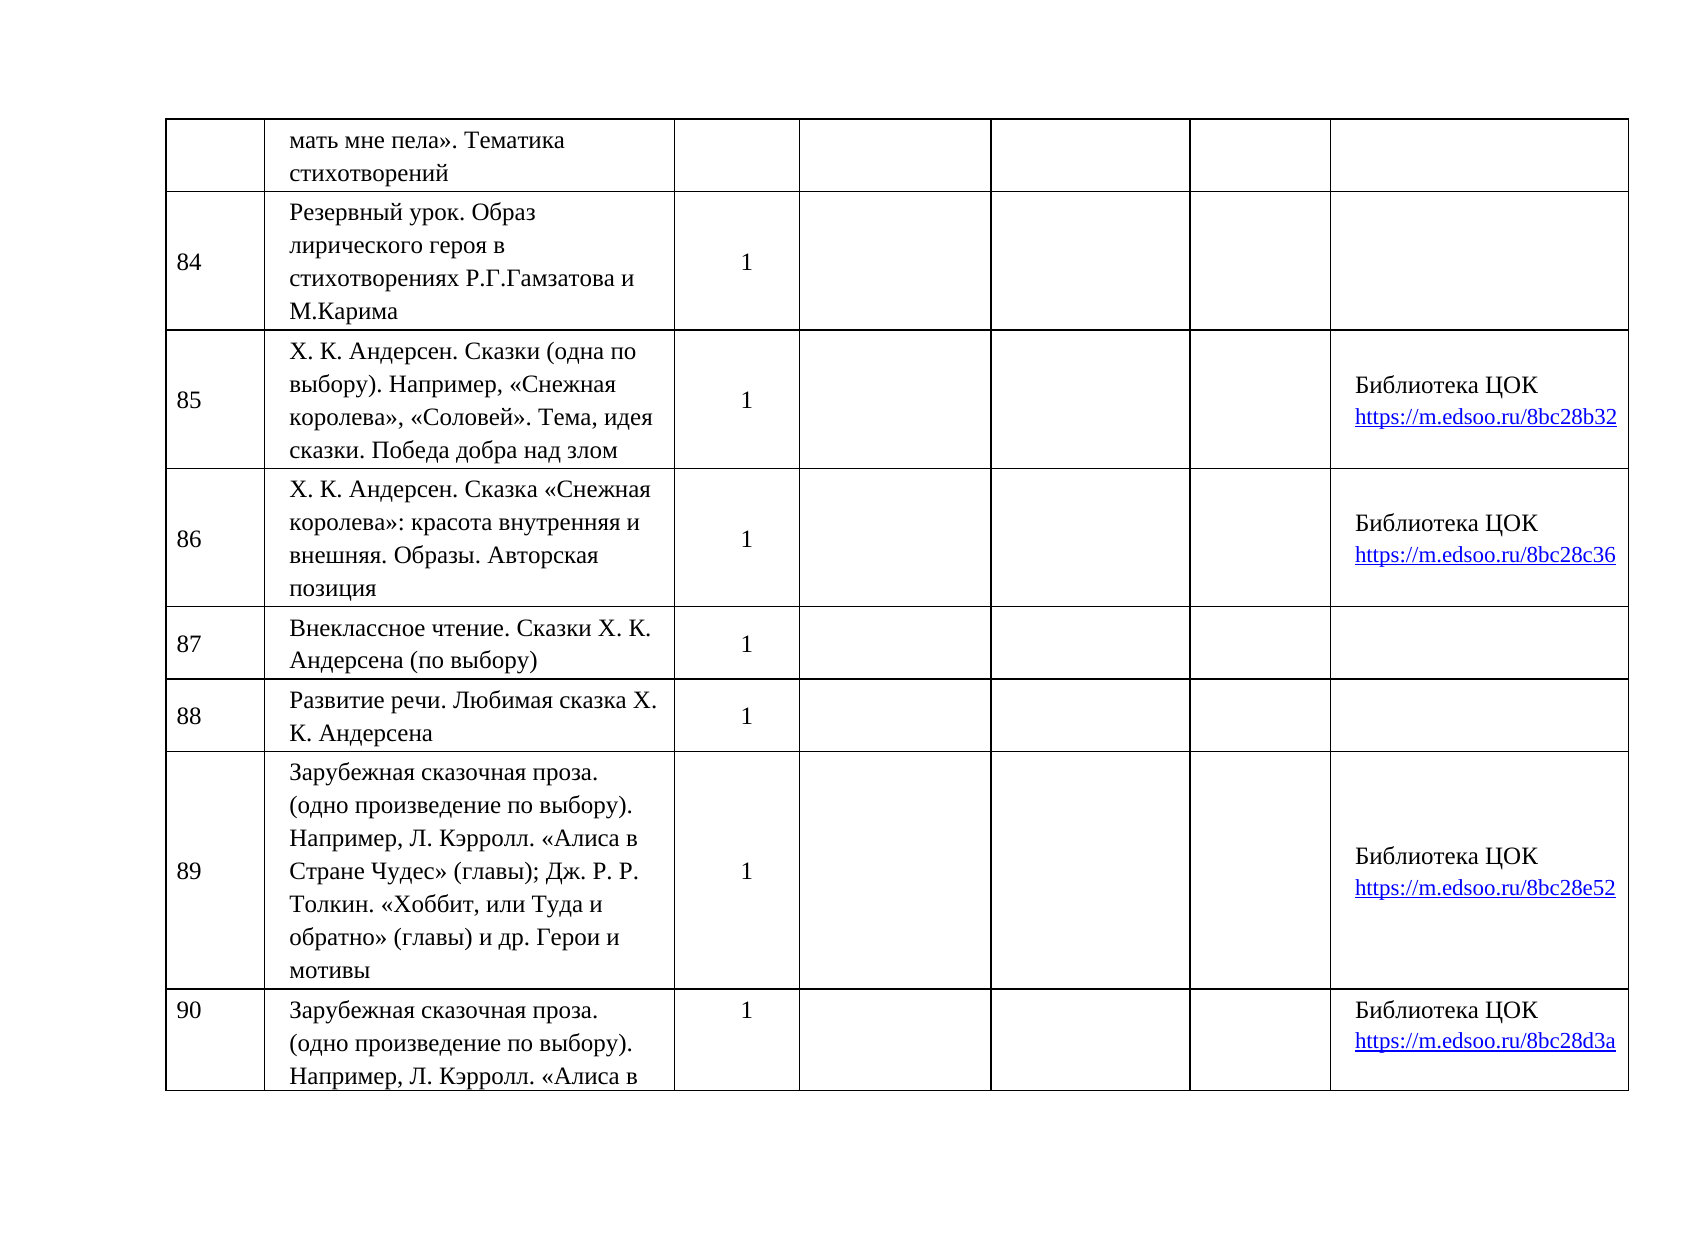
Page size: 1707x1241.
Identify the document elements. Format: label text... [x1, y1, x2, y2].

table_cell [1191, 990, 1330, 1090]
table_cell 87 [167, 607, 264, 678]
table_cell [800, 990, 990, 1090]
table_cell 1 [675, 680, 799, 751]
table_cell 1 [675, 469, 799, 606]
table_cell [800, 469, 990, 606]
table_cell 90 [167, 990, 264, 1090]
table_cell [1331, 120, 1628, 191]
table_cell 1 [675, 752, 799, 988]
table_cell Внеклассное чтение. Сказки Х. К. Андерсена (по выбору) [265, 607, 674, 678]
table_cell [1191, 331, 1330, 467]
table_cell 85 [167, 331, 264, 467]
table_cell Х. К. Андерсен. Сказка «Снежная королева»: красота внутренняя и внешняя. Образы. Авторская позиция [265, 469, 674, 606]
table_cell [800, 331, 990, 467]
table_cell [1191, 752, 1330, 988]
table_cell 1 [675, 331, 799, 467]
table_cell [992, 331, 1189, 467]
table_cell 1 [675, 607, 799, 678]
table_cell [265, 990, 674, 1090]
table_cell Зарубежная сказочная проза. (одно произведение по выбору). Например, Л. Кэрролл. «Алиса в Стране Чудес» (главы); Дж. Р. Р. Толкин. «Хоббит, или Туда и обратно» (главы) и др. Герои и мотивы [265, 752, 674, 988]
table_cell [992, 120, 1189, 191]
table_cell 89 [167, 752, 264, 988]
table_cell Развитие речи. Любимая сказка Х. К. Андерсена [265, 680, 674, 751]
table_cell [800, 680, 990, 751]
table_cell 83 [167, 120, 264, 191]
table_cell [1331, 192, 1628, 329]
table_cell Х. К. Андерсен. Сказки (одна по выбору). Например, «Снежная королева», «Соловей». Тема, идея сказки. Победа добра над злом [265, 331, 674, 467]
table_cell [1191, 680, 1330, 751]
table_cell Библиотека ЦОК https://m.edsoo.ru/8bc28b32 [1331, 331, 1628, 467]
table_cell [1331, 990, 1628, 1090]
table_cell 1 [675, 192, 799, 329]
table_cell [800, 192, 990, 329]
table_cell [800, 752, 990, 988]
table_cell [1191, 469, 1330, 606]
table_cell 84 [167, 192, 264, 329]
table_cell [1191, 120, 1330, 191]
table_cell [1191, 192, 1330, 329]
table_cell [800, 120, 990, 191]
table_cell [992, 192, 1189, 329]
table_cell 1 [675, 990, 799, 1090]
table_cell [1331, 680, 1628, 751]
table_cell [992, 607, 1189, 678]
table_cell [992, 752, 1189, 988]
table_cell Библиотека ЦОК https://m.edsoo.ru/8bc28e52 [1331, 752, 1628, 988]
table_cell 88 [167, 680, 264, 751]
table_cell [992, 469, 1189, 606]
table_cell Библиотека ЦОК https://m.edsoo.ru/8bc28c36 [1331, 469, 1628, 606]
table_cell [992, 990, 1189, 1090]
table_cell [1331, 607, 1628, 678]
table_cell 1 [675, 120, 799, 191]
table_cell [265, 120, 674, 191]
table_cell [1191, 607, 1330, 678]
table_cell 86 [167, 469, 264, 606]
table_cell [992, 680, 1189, 751]
table_cell [800, 607, 990, 678]
table_cell Резервный урок. Образ лирического героя в стихотворениях Р.Г.Гамзатова и М.Карима [265, 192, 674, 329]
